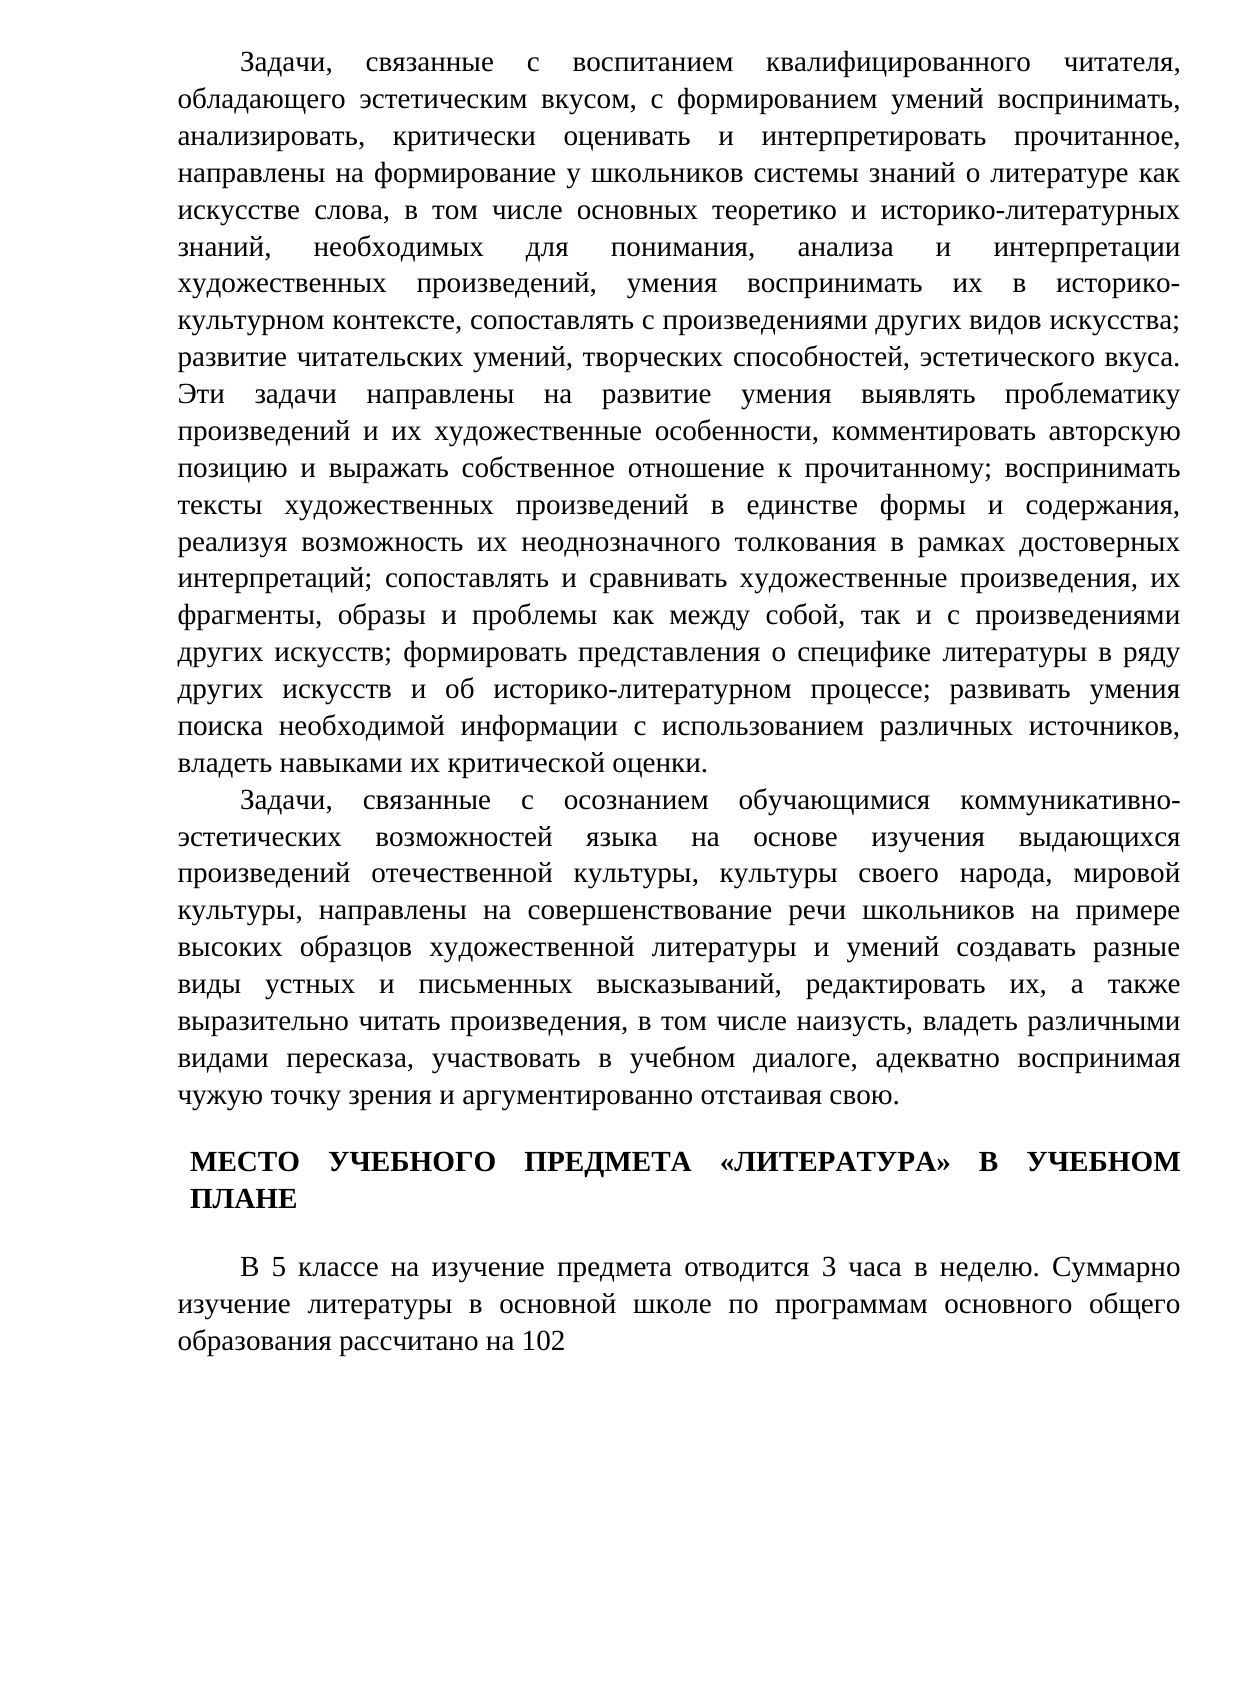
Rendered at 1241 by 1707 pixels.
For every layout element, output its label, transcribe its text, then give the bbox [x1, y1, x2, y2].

text Задачи, связанные с осознанием обучающимися коммуникативно-эстетических возможностей языка на основе изучения выдающихся произведений отечественной культуры, культуры своего народа, мировой культуры, направлены на совершенствование речи школьников на примере высоких образцов художественной литературы и умений создавать разные виды устных и письменных высказываний, редактировать их, а также выразительно читать произведения, в том числе наизусть, владеть различными видами пересказа, участвовать в учебном диалоге, адекватно воспринимая чужую точку зрения и аргументированно отстаивая свою. [177, 782, 1181, 1110]
text МЕСТО УЧЕБНОГО ПРЕДМЕТА «ЛИТЕРАТУРА» В УЧЕБНОМ ПЛАНЕ [190, 1144, 1181, 1215]
text Задачи, связанные с воспитанием квалифицированного читателя, обладающего эстетическим вкусом, с формированием умений воспринимать, анализировать, критически оценивать и интерпретировать прочитанное, направлены на формирование у школьников системы знаний о литературе как искусстве слова, в том числе основных теоретико и историко-литературных знаний, необходимых для понимания, анализа и интерпретации художественных произведений, умения воспринимать их в историко-культурном контексте, сопоставлять с произведениями других видов искусства; развитие читательских умений, творческих способностей, эстетического вкуса. Эти задачи направлены на развитие умения выявлять проблематику произведений и их художественные особенности, комментировать авторскую позицию и выражать собственное отношение к прочитанному; воспринимать тексты художественных произведений в единстве формы и содержания, реализуя возможность их неоднозначного толкования в рамках достоверных интерпретаций; сопоставлять и сравнивать художественные произведения, их фрагменты, образы и проблемы как между собой, так и с произведениями других искусств; формировать представления о специфике литературы в ряду других искусств и об историко-литературном процессе; развивать умения поиска необходимой информации с использованием различных источников, владеть навыками их критической оценки. [177, 44, 1181, 778]
text В 5 классе на изучение предмета отводится 3 часа в неделю. Суммарно изучение литературы в основной школе по программам основного общего образования рассчитано на 102 [177, 1249, 1181, 1356]
